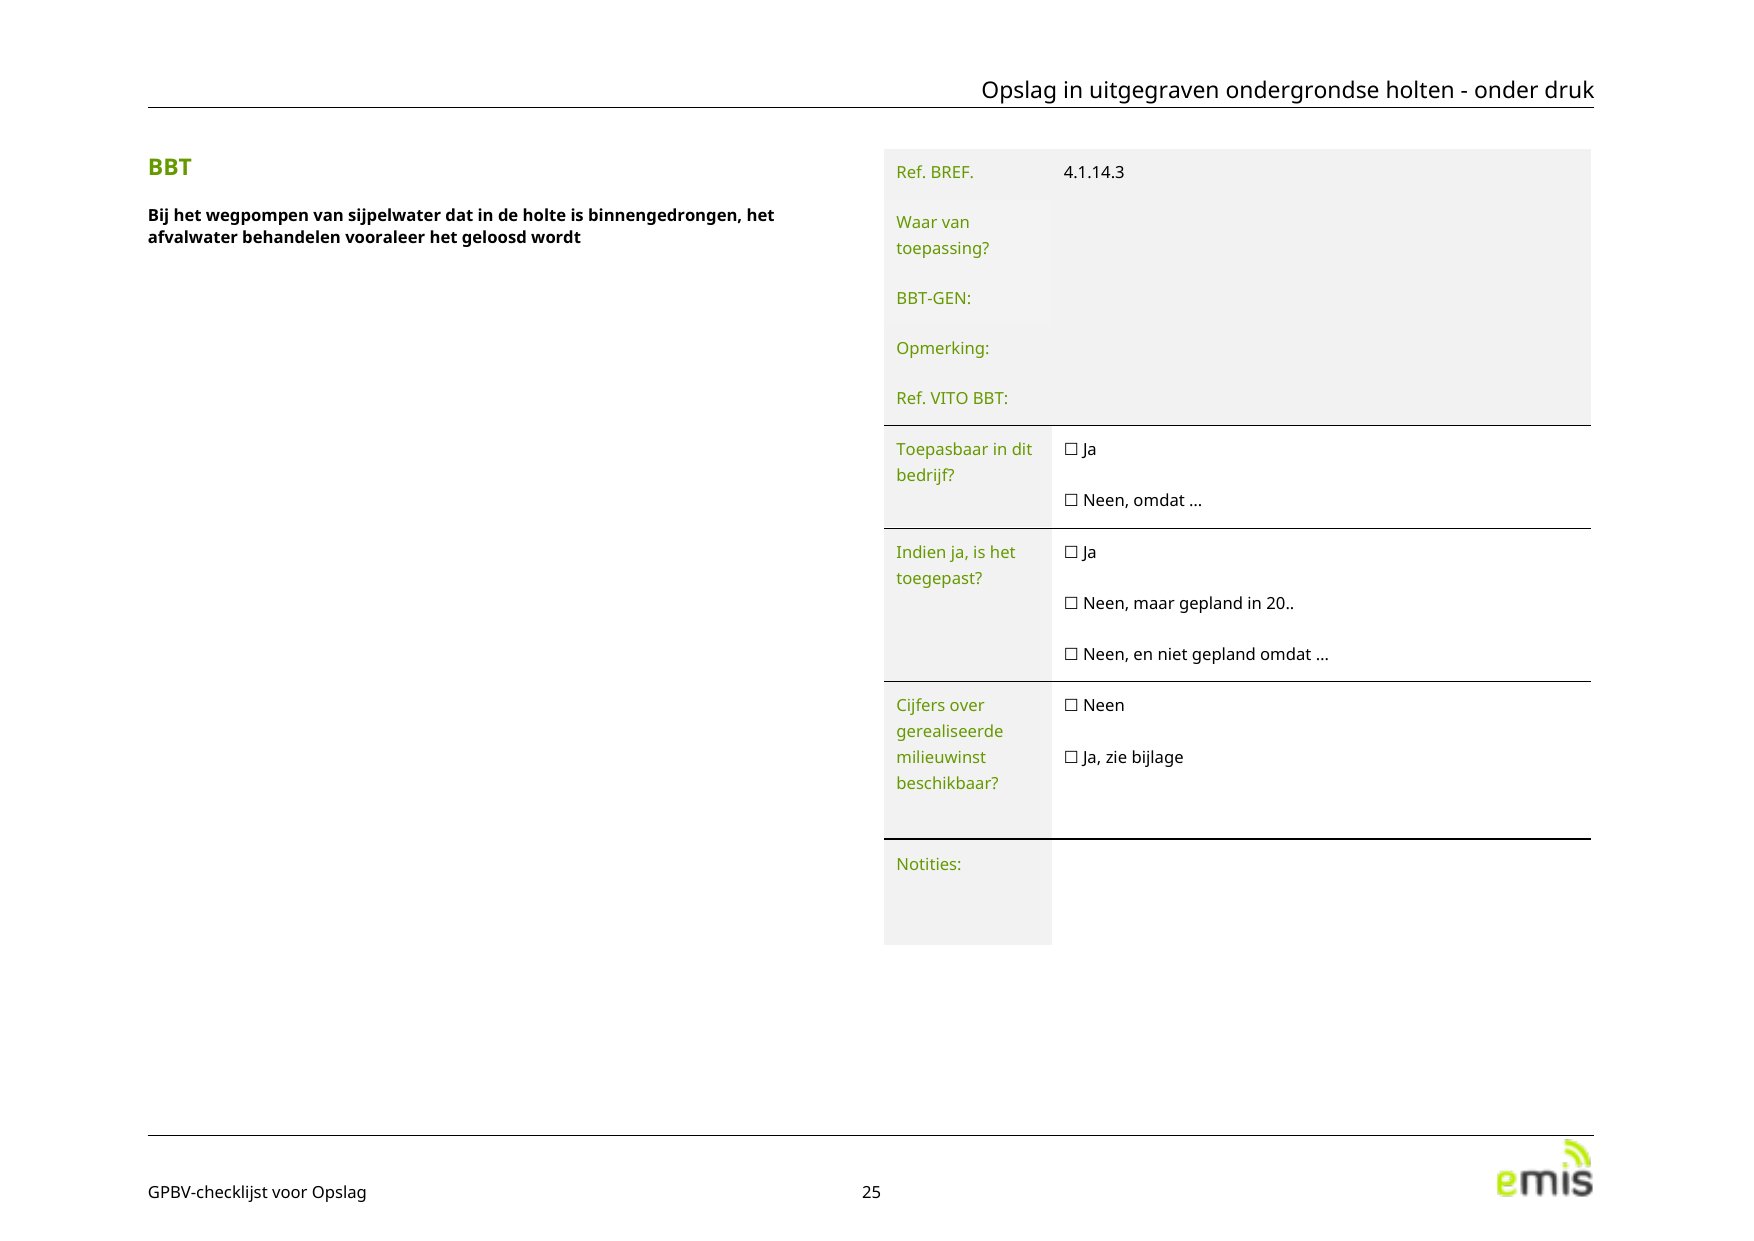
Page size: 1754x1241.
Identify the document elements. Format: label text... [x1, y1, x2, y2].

table_header [870, 134, 1606, 959]
table_header BBT Bij het wegpompen van sijpelwater dat in de holte is binnengedrongen, het afvalwater behandelen vooraleer het geloosd wordt [133, 134, 869, 959]
text Opslag in uitgegraven ondergrondse holten - onder druk [148, 74, 1594, 107]
picture [1496, 1138, 1595, 1199]
